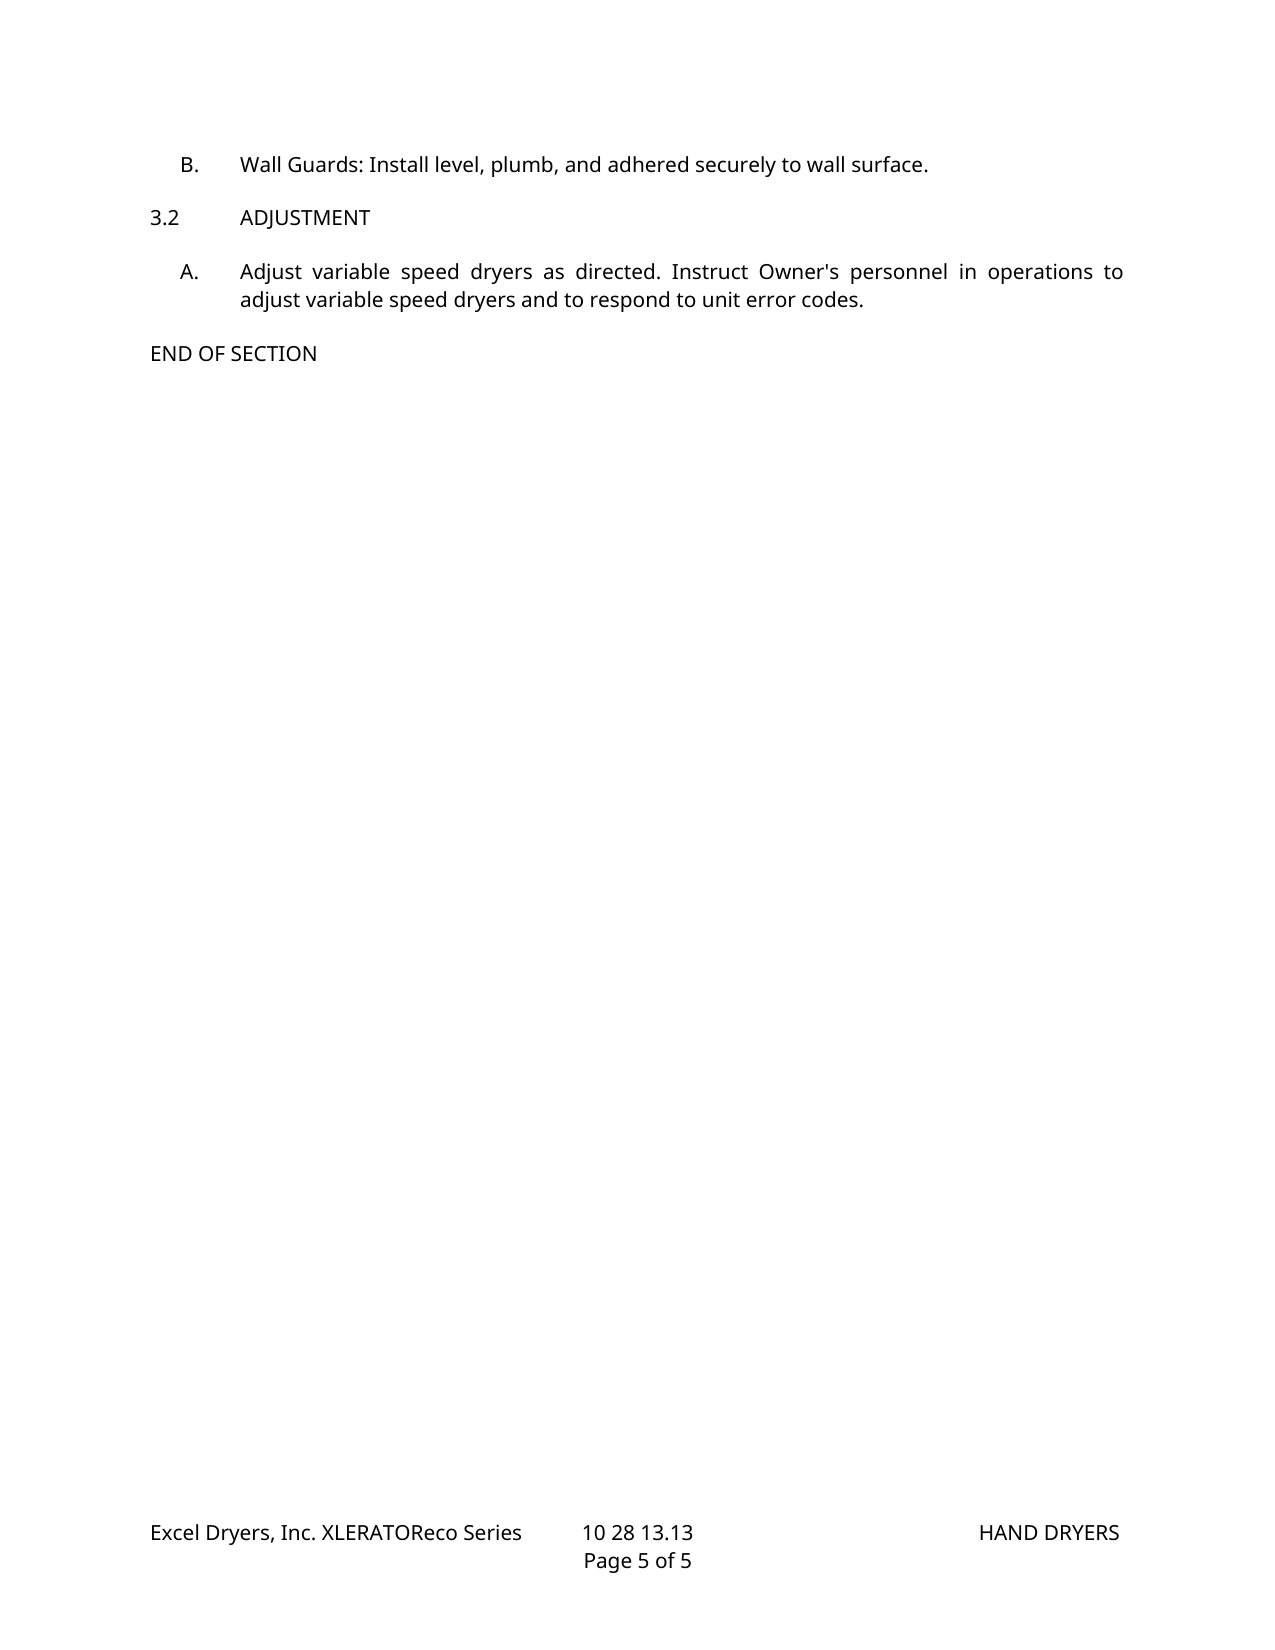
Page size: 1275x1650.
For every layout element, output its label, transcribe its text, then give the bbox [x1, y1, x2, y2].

text END OF SECTION [150, 339, 1125, 367]
text Wall Guards: Install level, plumb, and adhered securely to wall surface. [180, 150, 1125, 178]
text Adjust variable speed dryers as directed. Instruct Owner's personnel in operations to adjust variable speed dryers and to respond to unit error codes. [180, 257, 1125, 314]
text ADJUSTMENT [150, 203, 1125, 232]
